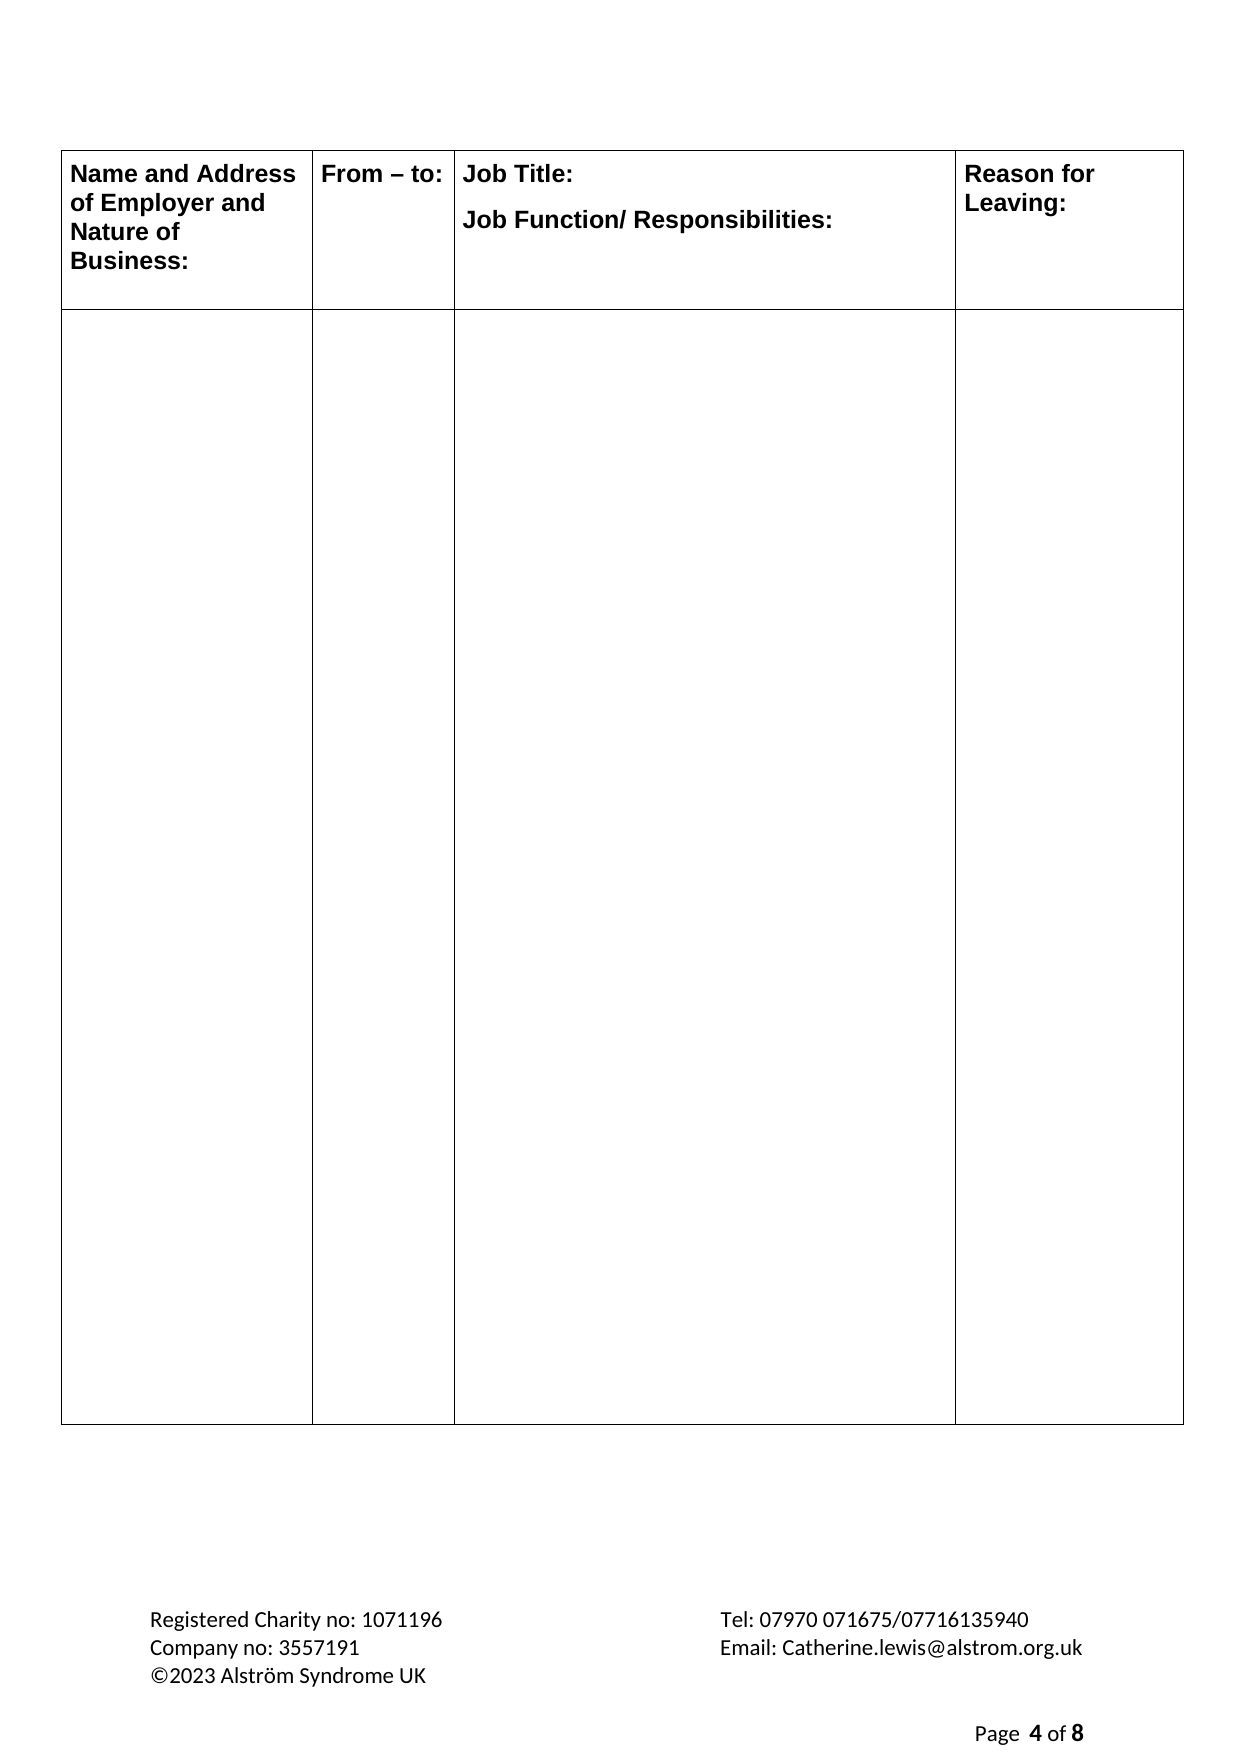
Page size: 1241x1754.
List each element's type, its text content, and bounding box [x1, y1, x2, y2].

table_cell [956, 310, 1183, 1424]
table_header From – to: [313, 151, 454, 309]
table_header Name and Address of Employer and Nature of Business: [62, 151, 312, 309]
table_cell [62, 310, 312, 1424]
table_cell [313, 310, 454, 1424]
table_cell [455, 310, 955, 1424]
table_header Reason for Leaving: [956, 151, 1183, 309]
table_header Job Title: Job Function/ Responsibilities: [455, 151, 955, 309]
